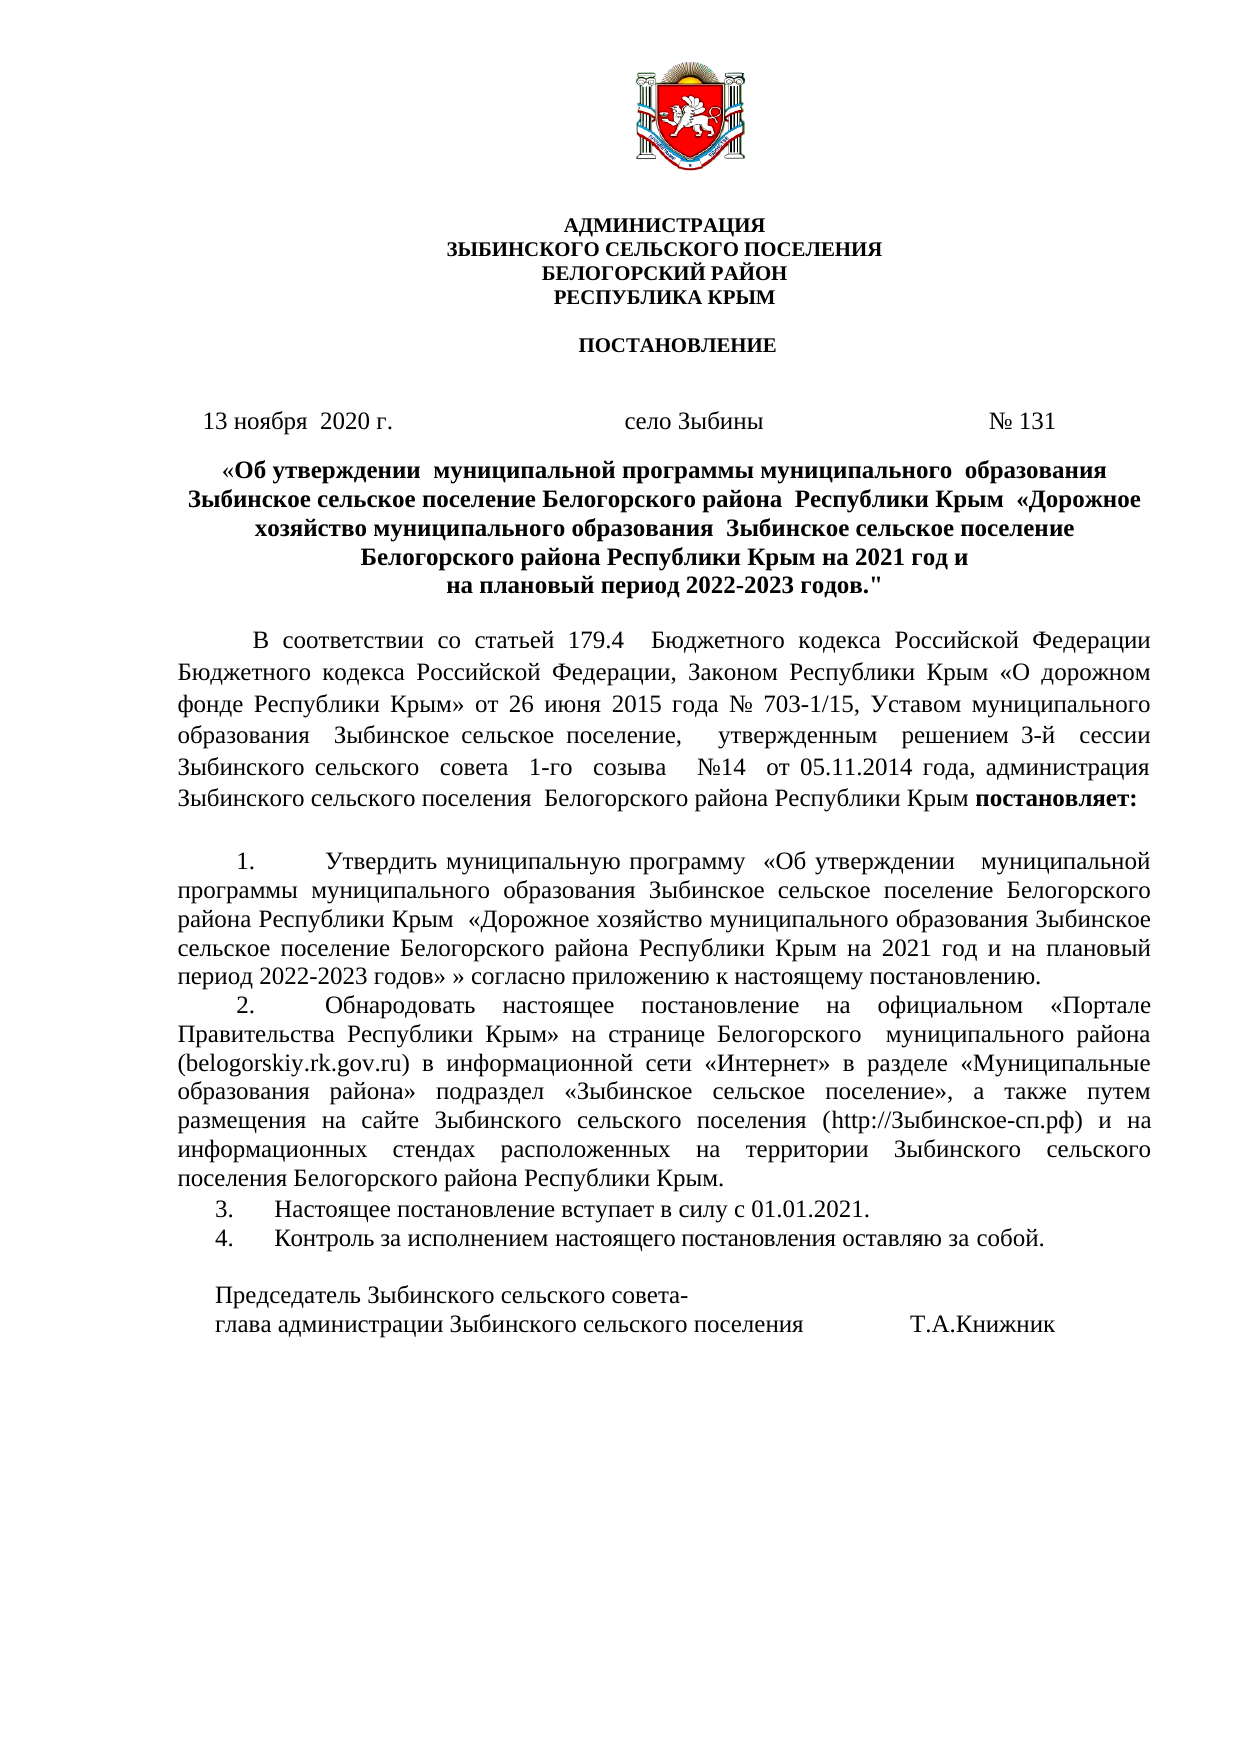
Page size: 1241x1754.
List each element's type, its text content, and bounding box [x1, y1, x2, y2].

text АДМИНИСТРАЦИЯ [177, 212, 1152, 237]
list Контроль за исполнением настоящего постановления оставляю за собой. [215, 1224, 1152, 1252]
text «Об утверждении муниципальной программы муниципального образования Зыбинское сельское поселение Белогорского района Республики Крым «Дорожное хозяйство муниципального образования Зыбинское сельское поселение Белогорского района Республики Крым на 2021 год и [177, 455, 1152, 570]
text на плановый период 2022-2023 годов." [177, 570, 1152, 599]
list Обнародовать настоящее постановление на официальном «Портале Правительства Республики Крым» на странице Белогорского муниципального района (belogorskiy.rk.gov.ru) в информационной сети «Интернет» в разделе «Муниципальные образования района» подраздел «Зыбинское сельское поселение», а также путем размещения на сайте Зыбинского сельского поселения (http://Зыбинское-сп.рф) и на информационных стендах расположенных на территории Зыбинского сельского поселения Белогорского района Республики Крым. [177, 990, 1152, 1191]
list Настоящее постановление вступает в силу с 01.01.2021. [215, 1191, 1152, 1224]
text РЕСПУБЛИКА КРЫМ [177, 285, 1152, 309]
text глава администрации Зыбинского сельского поселения Т.А.Книжник [215, 1309, 1152, 1366]
text Председатель Зыбинского сельского совета- [215, 1280, 1152, 1309]
text В соответствии со статьей 179.4 Бюджетного кодекса Российской Федерации Бюджетного кодекса Российской Федерации, Законом Республики Крым «О дорожном фонде Республики Крым» от 26 июня 2015 года № 703-1/15, Уставом муниципального образования Зыбинское сельское поселение, утвержденным решением 3-й сессии Зыбинского сельского совета 1-го созыва №14 от 05.11.2014 года, администрация Зыбинского сельского поселения Белогорского района Республики Крым постановляет: [177, 626, 1152, 812]
text 13 ноября 2020 г. село Зыбины № 131 [177, 406, 1152, 434]
text ПОСТАНОВЛЕНИЕ [177, 333, 1152, 357]
text ЗЫБИНСКОГО СЕЛЬСКОГО ПОСЕЛЕНИЯ [177, 237, 1152, 261]
picture [634, 61, 746, 171]
list Утвердить муниципальную программу «Об утверждении муниципальной программы муниципального образования Зыбинское сельское поселение Белогорского района Республики Крым «Дорожное хозяйство муниципального образования Зыбинское сельское поселение Белогорского района Республики Крым на 2021 год и на плановый период 2022-2023 годов» » согласно приложению к настоящему постановлению. [177, 846, 1152, 990]
text БЕЛОГОРСКИЙ РАЙОН [177, 261, 1152, 285]
